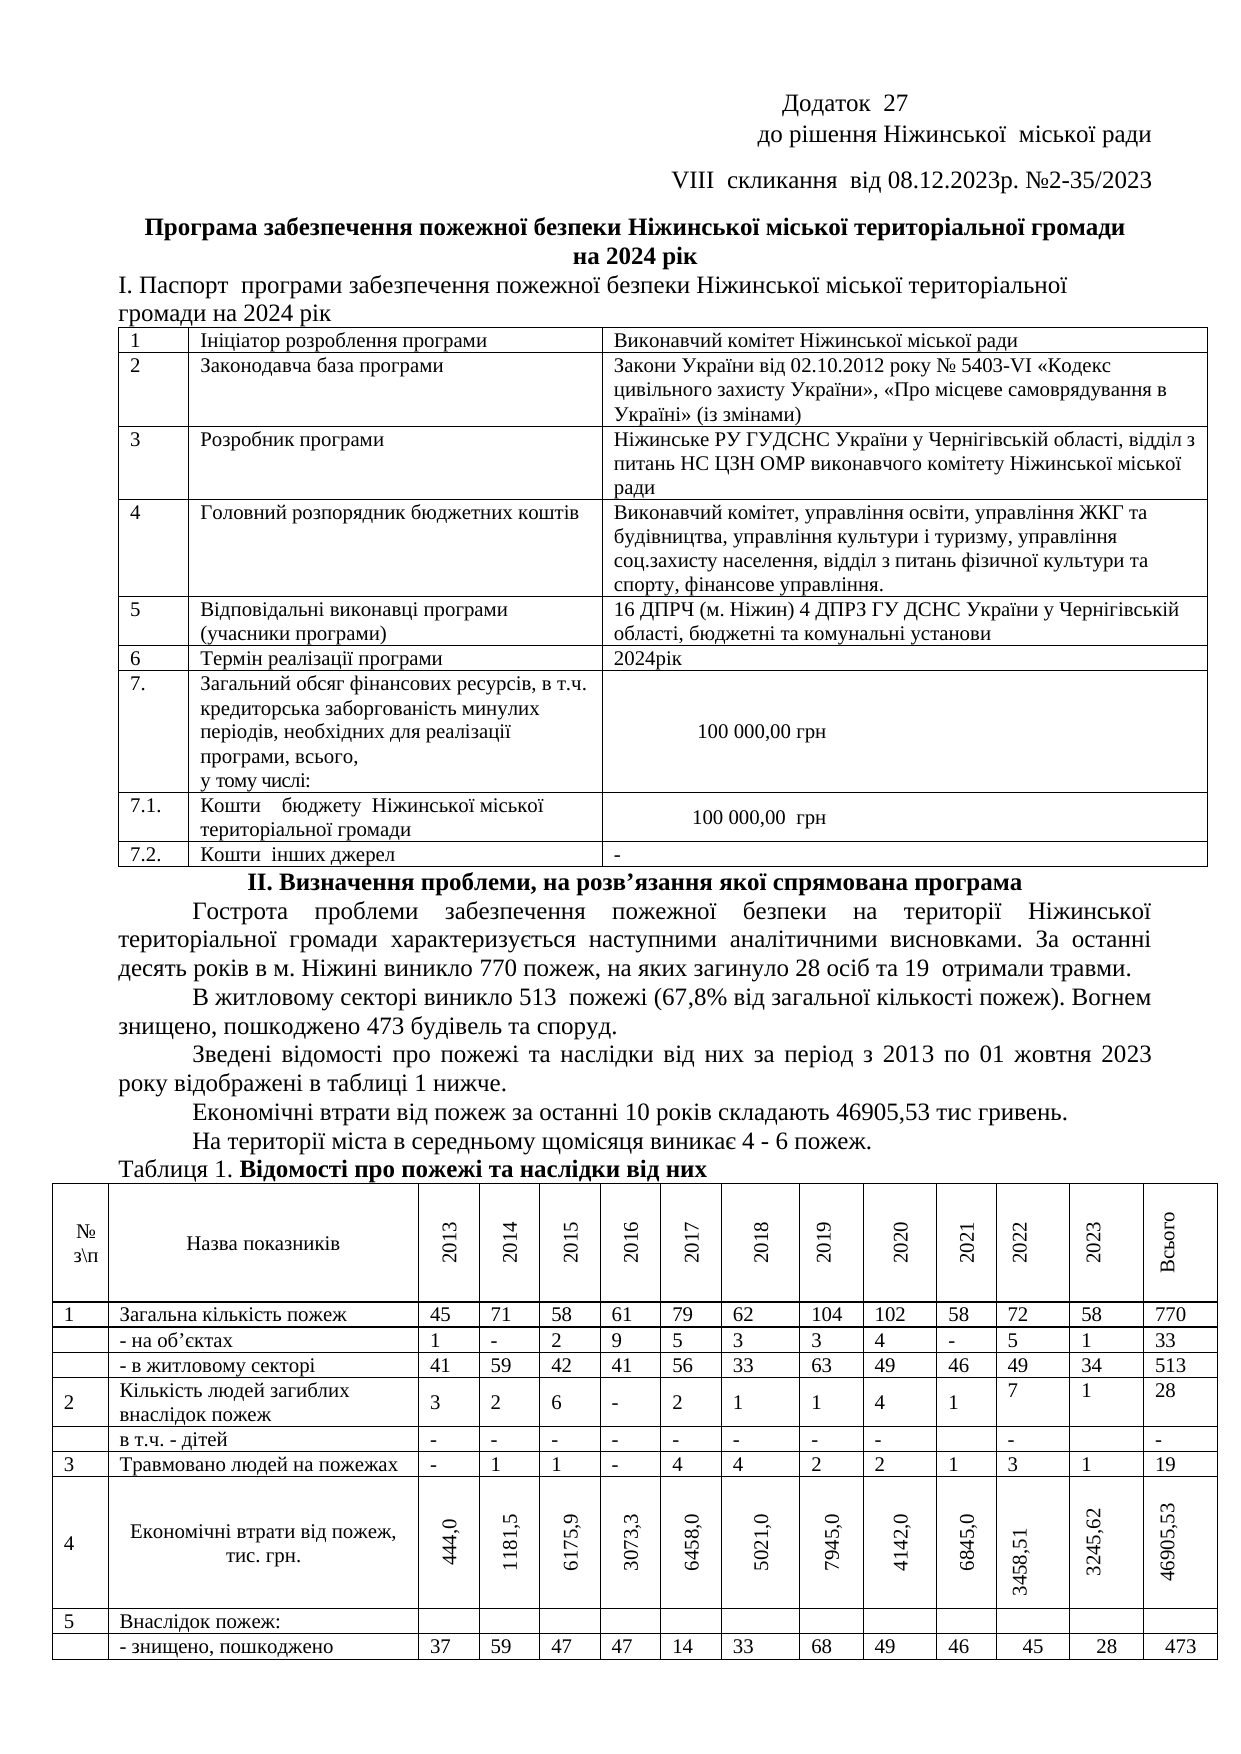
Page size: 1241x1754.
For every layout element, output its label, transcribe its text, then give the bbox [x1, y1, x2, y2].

text І. Паспорт програми забезпечення пожежної безпеки Ніжинської міської територіальної громади на 2024 рік [118, 270, 1152, 327]
table_cell 47 [601, 1634, 660, 1658]
table_cell Виконавчий комітет, управління освіти, управління ЖКГ та будівництва, управління культури і туризму, управління соц.захисту населення, відділ з питань фізичної культури та спорту, фінансове управління. [603, 500, 1207, 596]
table_cell Економічні втрати від пожеж, тис. грн. [109, 1477, 418, 1608]
table_cell 3245,62 [1070, 1477, 1143, 1608]
table_cell [997, 1609, 1069, 1633]
table_cell 3458,51 [997, 1477, 1069, 1608]
table_cell 5 [119, 597, 188, 645]
table_cell [480, 1609, 539, 1633]
table_cell 1 [937, 1378, 996, 1426]
table_cell 5 [661, 1328, 721, 1352]
table_cell 33 [722, 1353, 799, 1377]
table_cell 49 [864, 1634, 936, 1658]
text VIII скликання від 08.12.2023р. №2-35/2023 [118, 165, 1152, 194]
table_cell 6 [540, 1378, 600, 1426]
text Гострота проблеми забезпечення пожежної безпеки на території Ніжинської територіальної громади характеризується наступними аналітичними висновками. За останні десять років в м. Ніжині виникло 770 пожеж, на яких загинуло 28 осіб та 19 отримали травми. [118, 896, 1152, 982]
text ІІ. Визначення проблеми, на розв’язання якої спрямована програма [118, 867, 1152, 896]
table_cell 1181,5 [480, 1477, 539, 1608]
table_cell 2 [540, 1328, 600, 1352]
table_header 1 [119, 328, 188, 352]
table_cell 3 [997, 1452, 1069, 1476]
table_cell 4 [119, 500, 188, 596]
table_cell 59 [480, 1353, 539, 1377]
table_header № з\п [53, 1184, 108, 1301]
table_cell 100 000,00 грн [603, 671, 1207, 792]
table_header Ініціатор розроблення програми [189, 328, 602, 352]
table_cell 4 [661, 1452, 721, 1476]
table_cell Головний розпорядник бюджетних коштів [189, 500, 602, 596]
table_cell 102 [864, 1303, 936, 1326]
table_cell 3 [119, 427, 188, 499]
table_cell 2 [480, 1378, 539, 1426]
table_cell 7 [997, 1378, 1069, 1426]
table_cell 1 [722, 1378, 799, 1426]
table_cell 2 [53, 1378, 108, 1426]
table_cell Внаслідок пожеж: [109, 1609, 418, 1633]
table_cell - на об’єктах [109, 1328, 418, 1352]
table_cell 1 [419, 1328, 479, 1352]
table_cell в т.ч. - дітей [109, 1427, 418, 1451]
table_cell [601, 1609, 660, 1633]
table_cell - [722, 1427, 799, 1451]
table_cell 58 [937, 1303, 996, 1326]
text Зведені відомості про пожежі та наслідки від них за період з 2013 по 01 жовтня 2023 року відображені в таблиці 1 нижче. [118, 1039, 1152, 1097]
table_cell 3 [53, 1452, 108, 1476]
table_header 2020 [864, 1184, 936, 1301]
table_header Назва показників [109, 1184, 418, 1301]
table_cell 71 [480, 1303, 539, 1326]
table_cell 7.2. [119, 842, 188, 866]
table_header 2013 [419, 1184, 479, 1301]
table_cell 28 [1144, 1378, 1217, 1426]
table_cell - [603, 842, 1207, 866]
table_cell 59 [480, 1634, 539, 1658]
table_cell 6175,9 [540, 1477, 600, 1608]
table_cell [1070, 1427, 1143, 1451]
table_cell 3073,3 [601, 1477, 660, 1608]
table_cell 1 [1070, 1452, 1143, 1476]
text В житловому секторі виникло 513 пожежі (67,8% від загальної кількості пожеж). Вогнем знищено, пошкоджено 473 будівель та споруд. [118, 982, 1152, 1039]
table_cell [937, 1609, 996, 1633]
table_cell [53, 1427, 108, 1451]
table_cell 1 [800, 1378, 863, 1426]
text на 2024 рік [118, 241, 1152, 270]
table_cell 4142,0 [864, 1477, 936, 1608]
table_cell 37 [419, 1634, 479, 1658]
table_cell 63 [800, 1353, 863, 1377]
table_cell 100 000,00 грн [603, 793, 1207, 841]
table_cell 58 [1070, 1303, 1143, 1326]
table_cell 4 [53, 1477, 108, 1608]
table_cell [53, 1328, 108, 1352]
table_cell Загальна кількість пожеж [109, 1303, 418, 1326]
table_header 2014 [480, 1184, 539, 1301]
table_cell Термін реалізації програми [189, 646, 602, 670]
table_cell 79 [661, 1303, 721, 1326]
table_cell Кількість людей загиблих внаслідок пожеж [109, 1378, 418, 1426]
table_cell 1 [1070, 1378, 1143, 1426]
table_cell 33 [722, 1634, 799, 1658]
table_cell [937, 1427, 996, 1451]
table_cell 33 [1144, 1328, 1217, 1352]
table_cell 49 [864, 1353, 936, 1377]
table_cell - [997, 1427, 1069, 1451]
table_cell 5 [997, 1328, 1069, 1352]
table_cell 444,0 [419, 1477, 479, 1608]
table_cell 46 [937, 1353, 996, 1377]
table_cell [800, 1609, 863, 1633]
table_cell 1 [540, 1452, 600, 1476]
table_cell 7945,0 [800, 1477, 863, 1608]
table_cell 7. [119, 671, 188, 792]
table_header 2016 [601, 1184, 660, 1301]
table_cell 6 [119, 646, 188, 670]
table_cell [864, 1609, 936, 1633]
table_header Виконавчий комітет Ніжинської міської ради [603, 328, 1207, 352]
table_cell - [661, 1427, 721, 1451]
table_cell Ніжинське РУ ГУДСНС України у Чернігівській області, відділ з питань НС ЦЗН ОМР виконавчого комітету Ніжинської міської ради [603, 427, 1207, 499]
table_cell [722, 1609, 799, 1633]
table_cell Кошти інших джерел [189, 842, 602, 866]
text Додаток 27 до рішення Ніжинської міської ради [118, 88, 1152, 147]
table_cell 41 [601, 1353, 660, 1377]
table_cell 4 [864, 1328, 936, 1352]
table_cell - [419, 1427, 479, 1451]
table_cell 473 [1144, 1634, 1217, 1658]
table_cell 1 [480, 1452, 539, 1476]
table_cell 7.1. [119, 793, 188, 841]
table_cell 2 [661, 1378, 721, 1426]
table_header 2015 [540, 1184, 600, 1301]
table_cell Розробник програми [189, 427, 602, 499]
table_header 2017 [661, 1184, 721, 1301]
table_header 2018 [722, 1184, 799, 1301]
table_cell - [937, 1328, 996, 1352]
table_cell 1 [1070, 1328, 1143, 1352]
text Таблиця 1. Відомості про пожежі та наслідки від них [118, 1154, 1152, 1183]
table_cell 16 ДПРЧ (м. Ніжин) 4 ДПРЗ ГУ ДСНС України у Чернігівській області, бюджетні та комунальні установи [603, 597, 1207, 645]
table_cell 4 [864, 1378, 936, 1426]
text На території міста в середньому щомісяця виникає 4 - 6 пожеж. [118, 1126, 1152, 1154]
table_cell 9 [601, 1328, 660, 1352]
table_cell 56 [661, 1353, 721, 1377]
table_cell 2 [800, 1452, 863, 1476]
table_cell 46905,53 [1144, 1477, 1217, 1608]
table_cell - [601, 1427, 660, 1451]
table_cell Закони України від 02.10.2012 року № 5403-VI «Кодекс цивільного захисту України», «Про місцеве самоврядування в Україні» (із змінами) [603, 353, 1207, 426]
table_cell - [601, 1452, 660, 1476]
table_cell 28 [1070, 1634, 1143, 1658]
table_cell 2 [119, 353, 188, 426]
table_cell 5 [53, 1609, 108, 1633]
table_cell - [601, 1378, 660, 1426]
table_cell [419, 1609, 479, 1633]
table_header 2022 [997, 1184, 1069, 1301]
table_header 2021 [937, 1184, 996, 1301]
table_cell Відповідальні виконавці програми (учасники програми) [189, 597, 602, 645]
table_cell 2 [864, 1452, 936, 1476]
table_cell 47 [540, 1634, 600, 1658]
table_cell 62 [722, 1303, 799, 1326]
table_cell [109, 1634, 418, 1658]
table_cell 513 [1144, 1353, 1217, 1377]
table_cell 3 [800, 1328, 863, 1352]
table_cell Травмовано людей на пожежах [109, 1452, 418, 1476]
table_cell 58 [540, 1303, 600, 1326]
table_cell 3 [722, 1328, 799, 1352]
text Економічні втрати від пожеж за останні 10 років складають 46905,53 тис гривень. [118, 1097, 1152, 1126]
table_cell - [800, 1427, 863, 1451]
table_cell 1 [937, 1452, 996, 1476]
table_cell [540, 1609, 600, 1633]
table_cell - в житловому секторі [109, 1353, 418, 1377]
table_cell 61 [601, 1303, 660, 1326]
table_cell - [1144, 1427, 1217, 1451]
table_cell 6845,0 [937, 1477, 996, 1608]
table_header 2019 [800, 1184, 863, 1301]
table_cell Загальний обсяг фінансових ресурсів, в т.ч. кредиторська заборгованість минулих періодів, необхідних для реалізації програми, всього, у тому числі: [189, 671, 602, 792]
table_cell [1144, 1609, 1217, 1633]
text Програма забезпечення пожежної безпеки Ніжинської міської територіальної громади [118, 212, 1152, 241]
table_cell 14 [661, 1634, 721, 1658]
table_cell 770 [1144, 1303, 1217, 1326]
table_cell Законодавча база програми [189, 353, 602, 426]
table_cell 46 [937, 1634, 996, 1658]
table_cell [53, 1634, 108, 1658]
table_cell 5021,0 [722, 1477, 799, 1608]
table_header Всього [1144, 1184, 1217, 1301]
table_cell 4 [722, 1452, 799, 1476]
table_cell 72 [997, 1303, 1069, 1326]
table_cell 42 [540, 1353, 600, 1377]
table_cell 2024рік [603, 646, 1207, 670]
table_cell 1 [53, 1303, 108, 1326]
table_cell Кошти бюджету Ніжинської міської територіальної громади [189, 793, 602, 841]
table_cell 68 [800, 1634, 863, 1658]
table_cell - [480, 1427, 539, 1451]
table_cell 104 [800, 1303, 863, 1326]
table_cell - [864, 1427, 936, 1451]
table_cell 45 [419, 1303, 479, 1326]
table_cell - [480, 1328, 539, 1352]
table_cell [661, 1609, 721, 1633]
table_cell 45 [997, 1634, 1069, 1658]
table_cell 3 [419, 1378, 479, 1426]
table_header 2023 [1070, 1184, 1143, 1301]
table_cell 49 [997, 1353, 1069, 1377]
table_cell 6458,0 [661, 1477, 721, 1608]
table_cell [1070, 1609, 1143, 1633]
table_cell 19 [1144, 1452, 1217, 1476]
table_cell 34 [1070, 1353, 1143, 1377]
table_cell [53, 1353, 108, 1377]
table_cell 41 [419, 1353, 479, 1377]
table_cell - [419, 1452, 479, 1476]
table_cell - [540, 1427, 600, 1451]
